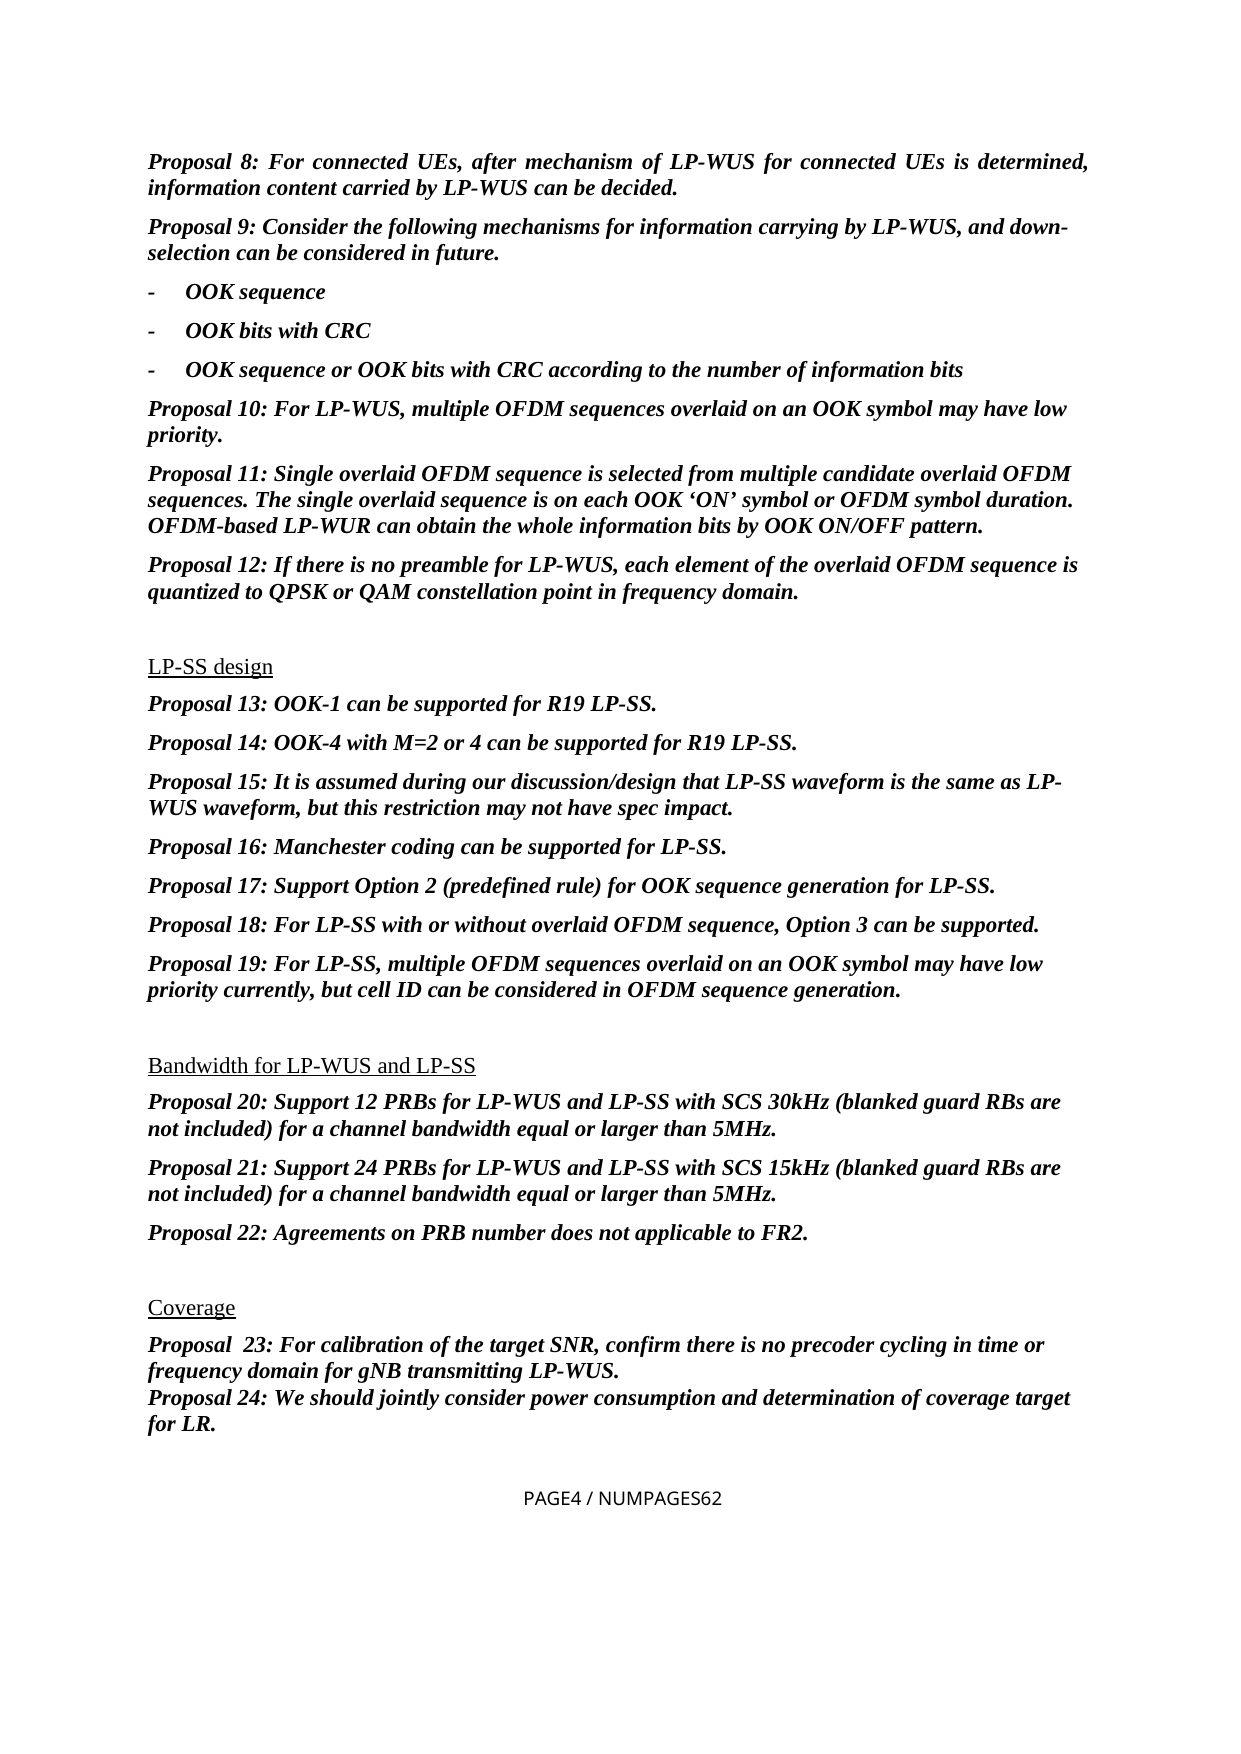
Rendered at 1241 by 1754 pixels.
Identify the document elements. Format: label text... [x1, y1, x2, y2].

text Proposal 9: Consider the following mechanisms for information carrying by LP-WUS, and down-selection can be considered in future. [148, 213, 1092, 266]
text Proposal 10: For LP-WUS, multiple OFDM sequences overlaid on an OOK symbol may have low priority. [148, 395, 1092, 447]
text Proposal 18: For LP-SS with or without overlaid OFDM sequence, Option 3 can be supported. [148, 911, 1092, 937]
text Proposal 11: Single overlaid OFDM sequence is selected from multiple candidate overlaid OFDM sequences. The single overlaid sequence is on each OOK ‘ON’ symbol or OFDM symbol duration. OFDM-based LP-WUR can obtain the whole information bits by OOK ON/OFF pattern. [148, 460, 1092, 539]
text Proposal 16: Manchester coding can be supported for LP-SS. [148, 833, 1092, 859]
list OOK bits with CRC [148, 317, 1092, 343]
text Proposal 12: If there is no preamble for LP-WUS, each element of the overlaid OFDM sequence is quantized to QPSK or QAM constellation point in frequency domain. [148, 551, 1092, 604]
text Proposal 20: Support 12 PRBs for LP-WUS and LP-SS with SCS 30kHz (blanked guard RBs are not included) for a channel bandwidth equal or larger than 5MHz. [148, 1088, 1092, 1141]
text Proposal 8: For connected UEs, after mechanism of LP-WUS for connected UEs is determined, information content carried by LP-WUS can be decided. [148, 148, 1092, 200]
text Proposal 22: Agreements on PRB number does not applicable to FR2. [148, 1219, 1092, 1245]
text Proposal 17: Support Option 2 (predefined rule) for OOK sequence generation for LP-SS. [148, 872, 1092, 898]
text Coverage [148, 1294, 1092, 1321]
text Proposal 19: For LP-SS, multiple OFDM sequences overlaid on an OOK symbol may have low priority currently, but cell ID can be considered in OFDM sequence generation. [148, 950, 1092, 1002]
text Proposal 21: Support 24 PRBs for LP-WUS and LP-SS with SCS 15kHz (blanked guard RBs are not included) for a channel bandwidth equal or larger than 5MHz. [148, 1154, 1092, 1206]
list OOK sequence or OOK bits with CRC according to the number of information bits [148, 356, 1092, 382]
text Proposal 23: For calibration of the target SNR, confirm there is no precoder cycling in time or frequency domain for gNB transmitting LP-WUS. Proposal 24: We should jointly consider power consumption and determination of coverage target for LR. [148, 1331, 1092, 1437]
text LP-SS design [148, 653, 1092, 680]
text Bandwidth for LP-WUS and LP-SS [148, 1052, 1092, 1078]
text Proposal 15: It is assumed during our discussion/design that LP-SS waveform is the same as LP-WUS waveform, but this restriction may not have spec impact. [148, 768, 1092, 821]
text Proposal 14: OOK-4 with M=2 or 4 can be supported for R19 LP-SS. [148, 729, 1092, 755]
list OOK sequence [148, 278, 1092, 304]
text Proposal 13: OOK-1 can be supported for R19 LP-SS. [148, 690, 1092, 717]
